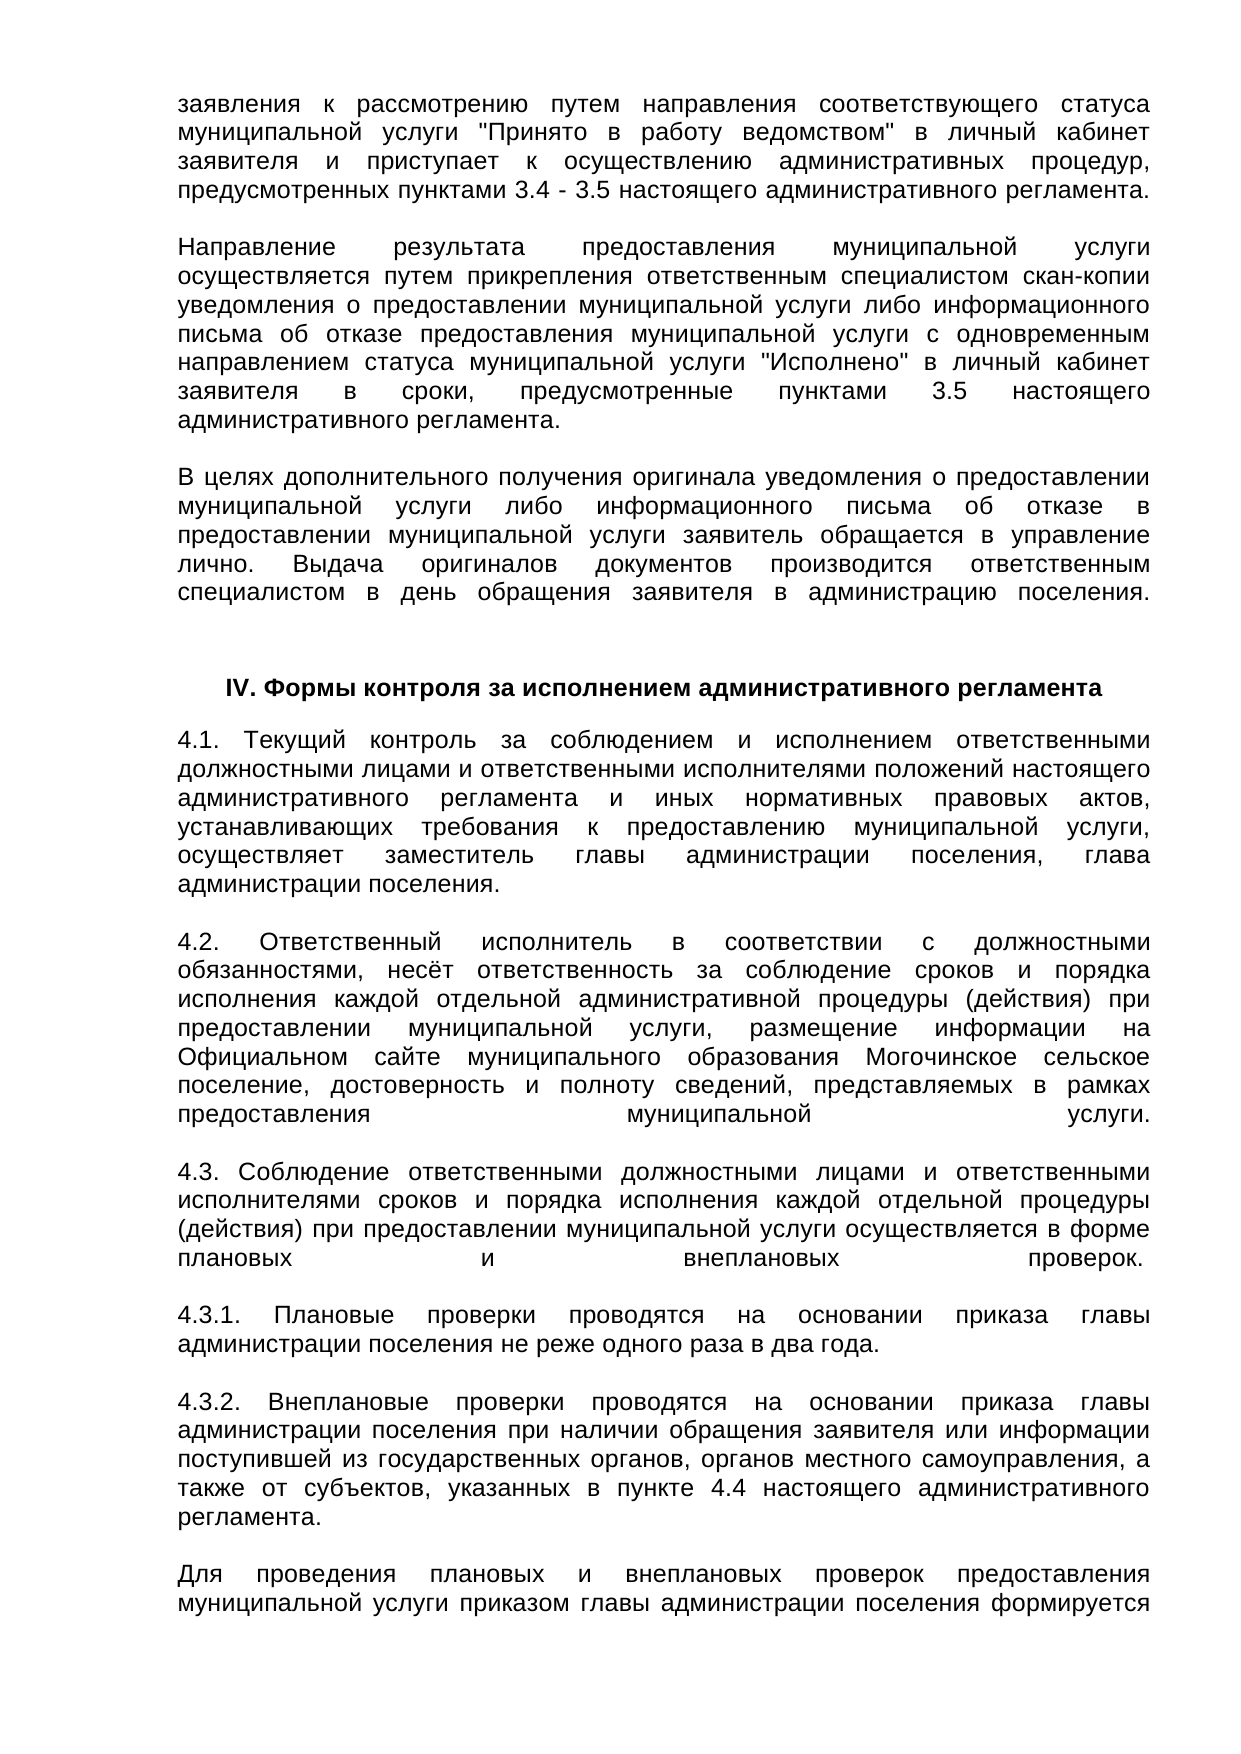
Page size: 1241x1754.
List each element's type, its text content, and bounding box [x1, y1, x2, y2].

text В целях дополнительного получения оригинала уведомления о предоставлении муниципальной услуги либо информационного письма об отказе в предоставлении муниципальной услуги заявитель обращается в управление лично. Выдача оригиналов документов производится ответственным специалистом в день обращения заявителя в администрацию поселения. [177, 434, 1152, 634]
text 4.1. Текущий контроль за соблюдением и исполнением ответственными должностными лицами и ответственными исполнителями положений настоящего административного регламента и иных нормативных правовых актов, устанавливающих требования к предоставлению муниципальной услуги, осуществляет заместитель главы администрации поселения, глава администрации поселения. [177, 725, 1152, 898]
text 4.2. Ответственный исполнитель в соответствии с должностными обязанностями, несёт ответственность за соблюдение сроков и порядка исполнения каждой отдельной административной процедуры (действия) при предоставлении муниципальной услуги, размещение информации на Официальном сайте муниципального образования Могочинское сельское поселение, достоверность и полноту сведений, представляемых в рамках предоставления муниципальной услуги. 4.3. Соблюдение ответственными должностными лицами и ответственными исполнителями сроков и порядка исполнения каждой отдельной процедуры (действия) при предоставлении муниципальной услуги осуществляется в форме плановых и внеплановых проверок. 4.3.1. Плановые проверки проводятся на основании приказа главы администрации поселения не реже одного раза в два года. [177, 898, 1152, 1358]
text IV. Формы контроля за исполнением административного регламента [177, 673, 1152, 702]
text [177, 89, 1152, 434]
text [177, 1358, 1152, 1617]
